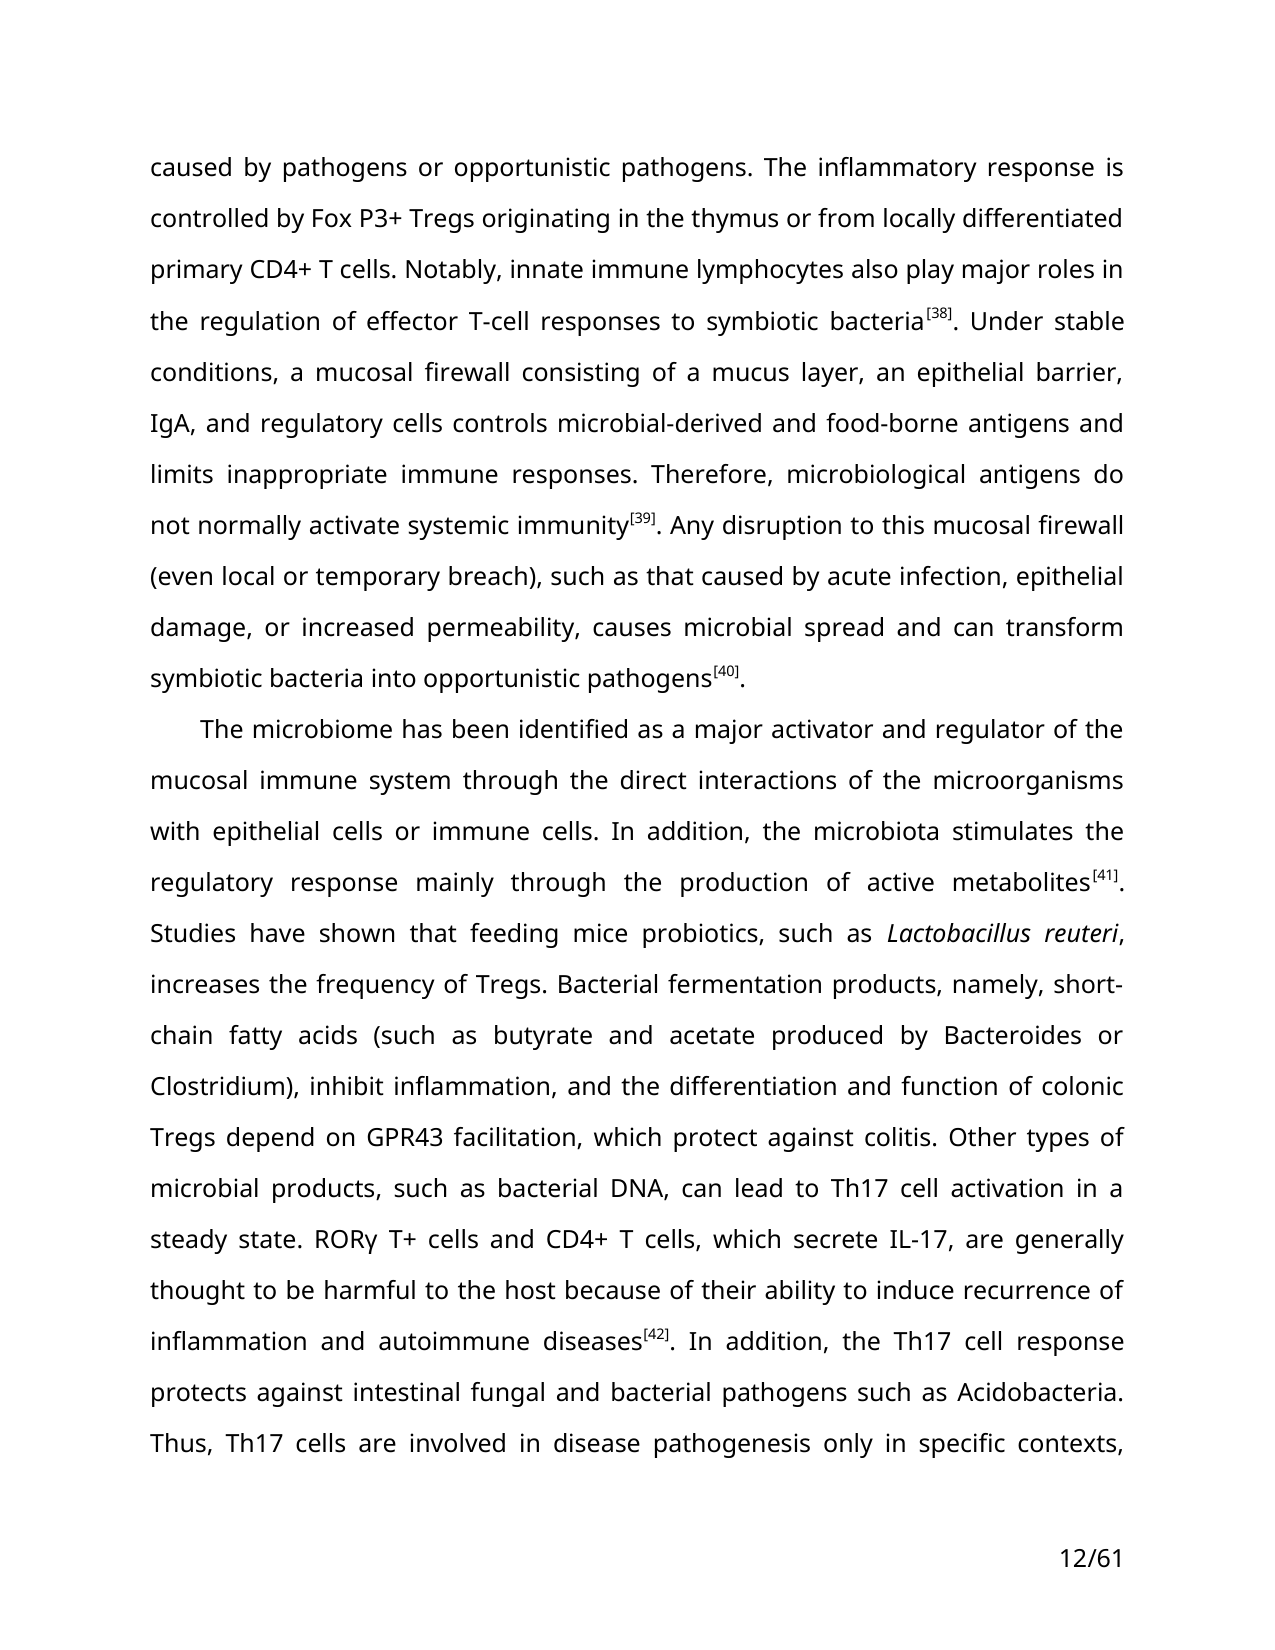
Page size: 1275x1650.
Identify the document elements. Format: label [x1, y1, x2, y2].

text [150, 711, 1125, 1460]
text [150, 150, 1125, 694]
